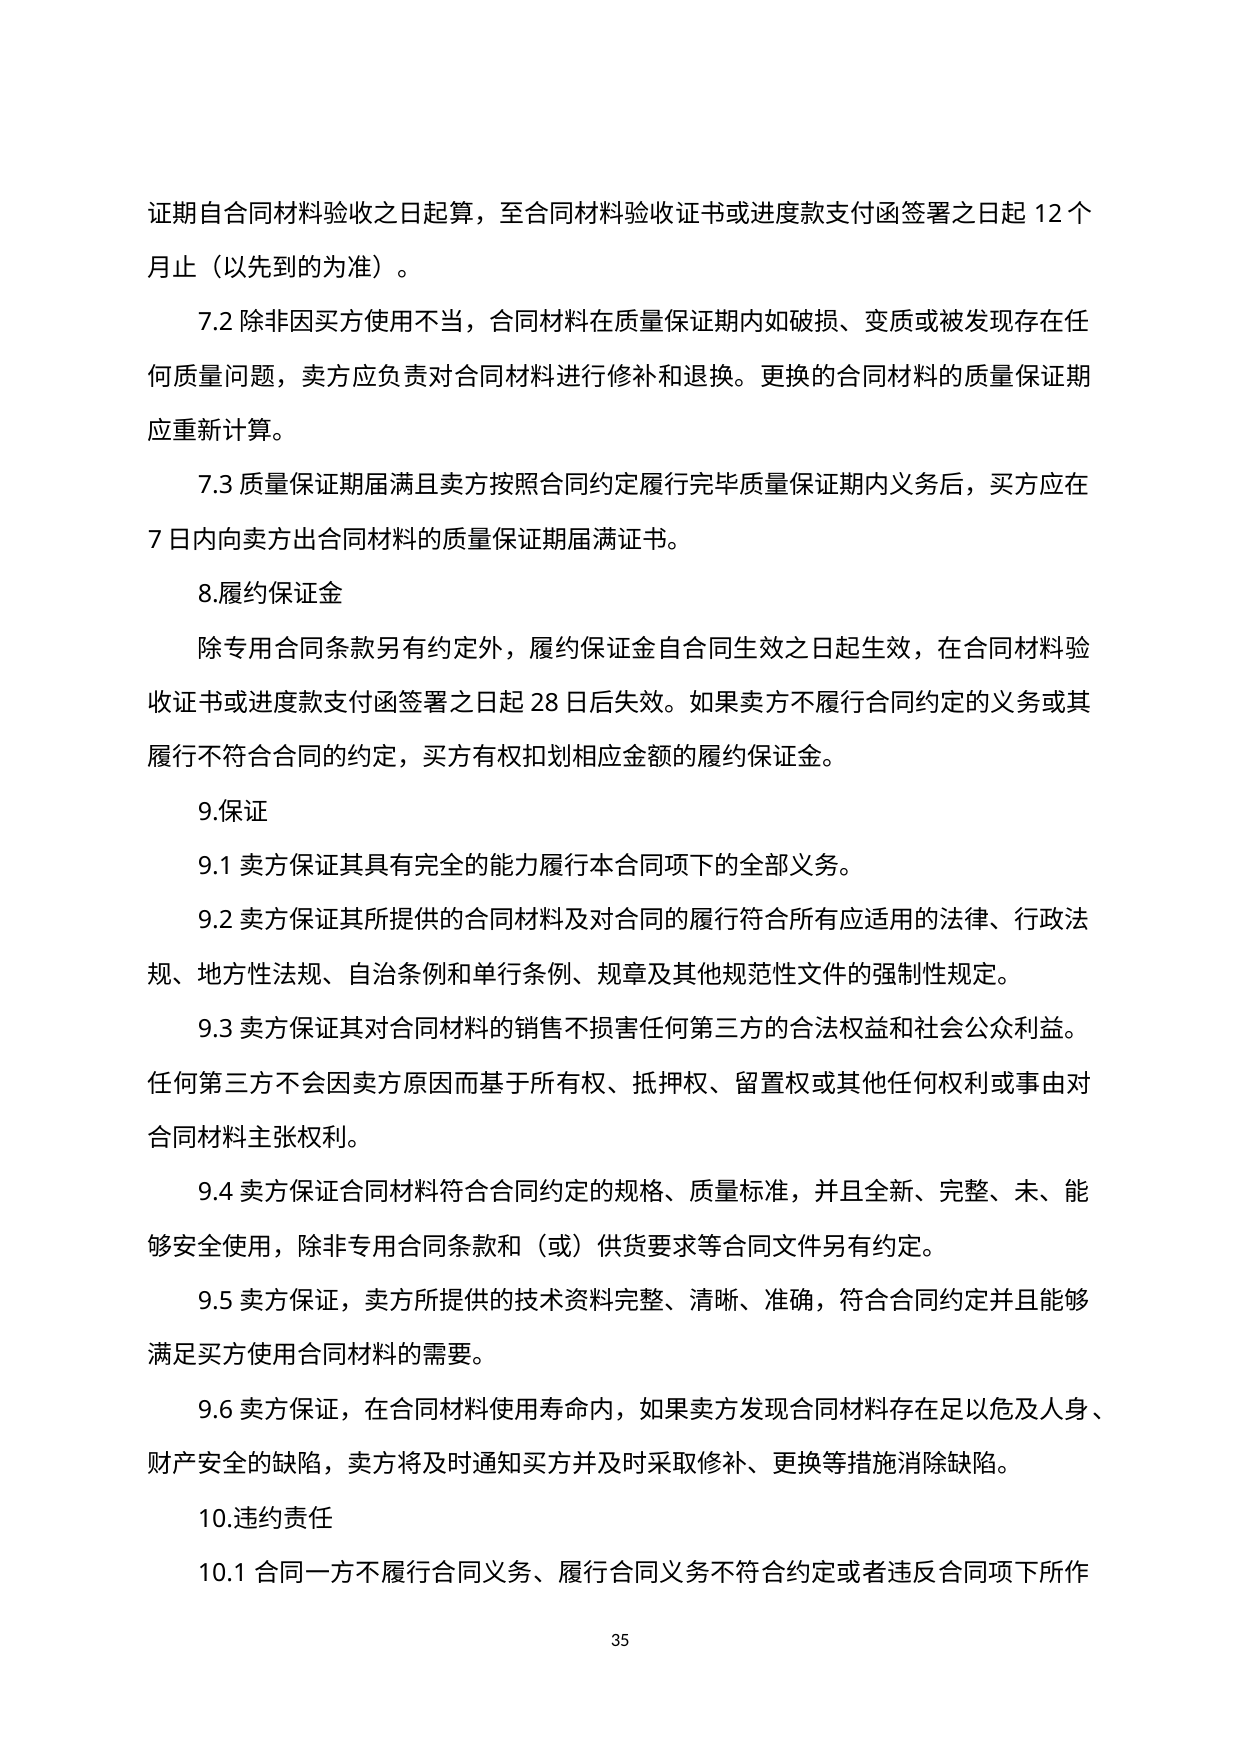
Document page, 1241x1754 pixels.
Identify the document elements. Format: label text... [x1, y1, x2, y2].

text 8.履约保证金 [148, 574, 1092, 610]
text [148, 193, 1092, 284]
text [148, 1552, 1092, 1589]
text 9.2 卖方保证其所提供的合同材料及对合同的履行符合所有应适用的法律、行政法规、地方性法规、自治条例和单行条例、规章及其他规范性文件的强制性规定。 [148, 900, 1092, 991]
text 9.5 卖方保证，卖方所提供的技术资料完整、清晰、准确，符合合同约定并且能够满足买方使用合同材料的需要。 [148, 1281, 1092, 1371]
text 除专用合同条款另有约定外，履约保证金自合同生效之日起生效，在合同材料验收证书或进度款支付函签署之日起28日后失效。如果卖方不履行合同约定的义务或其履行不符合合同的约定，买方有权扣划相应金额的履约保证金。 [148, 628, 1092, 773]
text 9.3 卖方保证其对合同材料的销售不损害任何第三方的合法权益和社会公众利益。任何第三方不会因卖方原因而基于所有权、抵押权、留置权或其他任何权利或事由对合同材料主张权利。 [148, 1009, 1092, 1154]
text 7.2 除非因买方使用不当，合同材料在质量保证期内如破损、变质或被发现存在任何质量问题，卖方应负责对合同材料进行修补和退换。更换的合同材料的质量保证期应重新计算。 [148, 302, 1092, 447]
text 7.3 质量保证期届满且卖方按照合同约定履行完毕质量保证期内义务后，买方应在7日内向卖方出合同材料的质量保证期届满证书。 [148, 465, 1092, 556]
text 10.违约责任 [148, 1498, 1092, 1534]
text 9.1 卖方保证其具有完全的能力履行本合同项下的全部义务。 [148, 846, 1092, 882]
text 9.4 卖方保证合同材料符合合同约定的规格、质量标准，并且全新、完整、未、能够安全使用，除非专用合同条款和（或）供货要求等合同文件另有约定。 [148, 1172, 1092, 1262]
text 9.保证 [148, 791, 1092, 827]
text 9.6 卖方保证，在合同材料使用寿命内，如果卖方发现合同材料存在足以危及人身、财产安全的缺陷，卖方将及时通知买方并及时采取修补、更换等措施消除缺陷。 [148, 1389, 1092, 1480]
